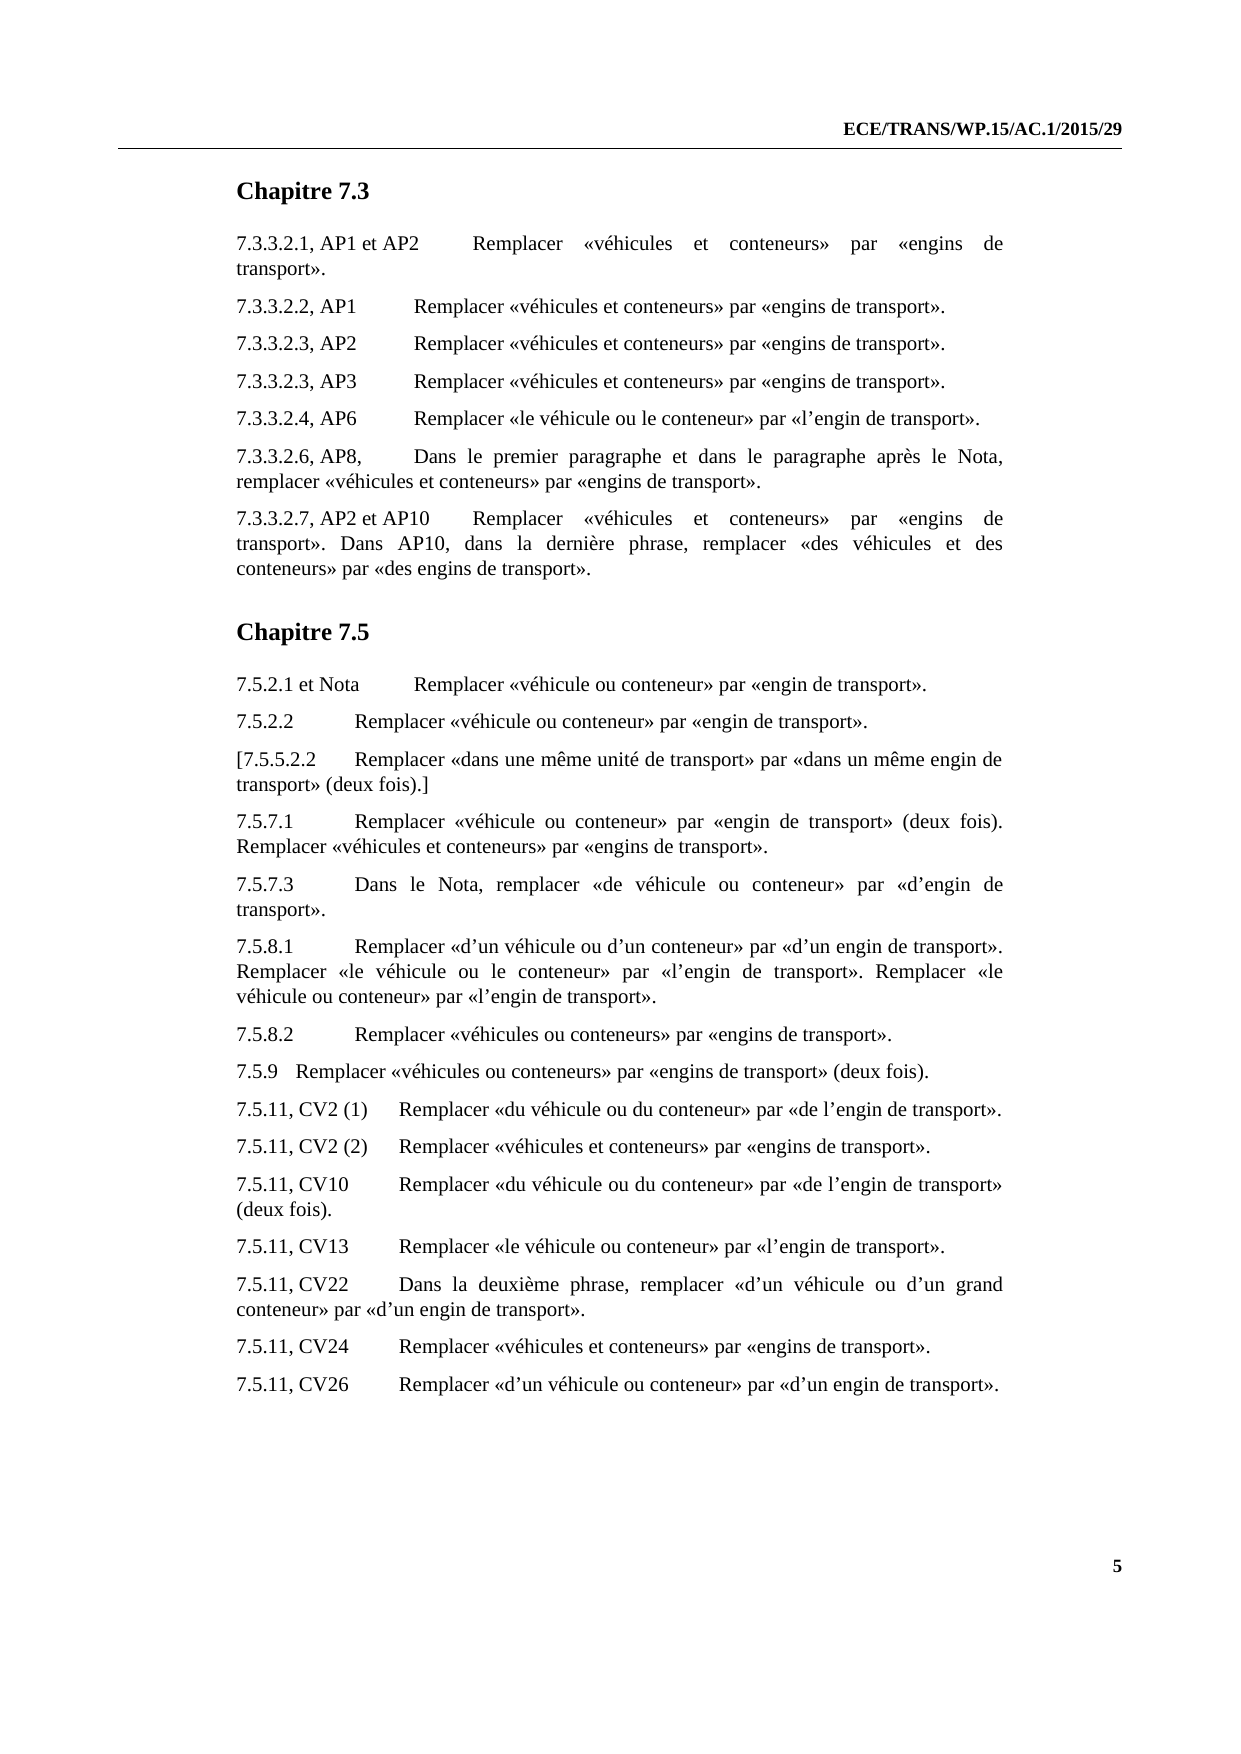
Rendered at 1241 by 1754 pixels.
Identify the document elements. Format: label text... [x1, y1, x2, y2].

text 7.3.3.2.6, AP8, Dans le premier paragraphe et dans le paragraphe après le Nota, remplacer «véhicules et conteneurs» par «engins de transport». [236, 443, 1004, 493]
text 7.5.11, CV13 Remplacer «le véhicule ou conteneur» par «l’engin de transport». [236, 1233, 1004, 1258]
text 7.5.7.1 Remplacer «véhicule ou conteneur» par «engin de transport» (deux fois). Remplacer «véhicules et conteneurs» par «engins de transport». [236, 808, 1004, 858]
text 7.5.11, CV26 Remplacer «d’un véhicule ou conteneur» par «d’un engin de transport». [236, 1371, 1004, 1396]
text 7.5.11, CV10 Remplacer «du véhicule ou du conteneur» par «de l’engin de transport» (deux fois). [236, 1171, 1004, 1221]
text 7.3.3.2.3, AP2 Remplacer «véhicules et conteneurs» par «engins de transport». [236, 330, 1004, 355]
text 7.3.3.2.2, AP1 Remplacer «véhicules et conteneurs» par «engins de transport». [236, 293, 1004, 318]
text 7.3.3.2.1, AP1 et AP2 Remplacer «véhicules et conteneurs» par «engins de transport». [236, 230, 1004, 280]
text 7.5.7.3 Dans le Nota, remplacer «de véhicule ou conteneur» par «d’engin de transport». [236, 871, 1004, 921]
text 7.5.8.2 Remplacer «véhicules ou conteneurs» par «engins de transport». [236, 1021, 1004, 1046]
text 7.5.11, CV2 (1) Remplacer «du véhicule ou du conteneur» par «de l’engin de transport». [236, 1096, 1004, 1121]
text Chapitre 7.5 [118, 618, 1004, 646]
text 7.5.2.1 et Nota Remplacer «véhicule ou conteneur» par «engin de transport». [236, 671, 1004, 696]
text 7.5.11, CV24 Remplacer «véhicules et conteneurs» par «engins de transport». [236, 1333, 1004, 1358]
text Chapitre 7.3 [118, 177, 1004, 205]
text 7.3.3.2.7, AP2 et AP10 Remplacer «véhicules et conteneurs» par «engins de transport». Dans AP10, dans la dernière phrase, remplacer «des véhicules et des conteneurs» par «des engins de transport». [236, 505, 1004, 580]
text 7.3.3.2.4, AP6 Remplacer «le véhicule ou le conteneur» par «l’engin de transport». [236, 405, 1004, 430]
text [7.5.5.2.2 Remplacer «dans une même unité de transport» par «dans un même engin de transport» (deux fois).] [236, 746, 1004, 796]
text 7.5.2.2 Remplacer «véhicule ou conteneur» par «engin de transport». [236, 708, 1004, 733]
text 7.5.11, CV2 (2) Remplacer «véhicules et conteneurs» par «engins de transport». [236, 1133, 1004, 1158]
text 7.3.3.2.3, AP3 Remplacer «véhicules et conteneurs» par «engins de transport». [236, 368, 1004, 393]
text 7.5.11, CV22 Dans la deuxième phrase, remplacer «d’un véhicule ou d’un grand conteneur» par «d’un engin de transport». [236, 1271, 1004, 1321]
text 7.5.8.1 Remplacer «d’un véhicule ou d’un conteneur» par «d’un engin de transport». Remplacer «le véhicule ou le conteneur» par «l’engin de transport». Remplacer «le véhicule ou conteneur» par «l’engin de transport». [236, 933, 1004, 1008]
text 7.5.9 Remplacer «véhicules ou conteneurs» par «engins de transport» (deux fois). [236, 1058, 1004, 1083]
